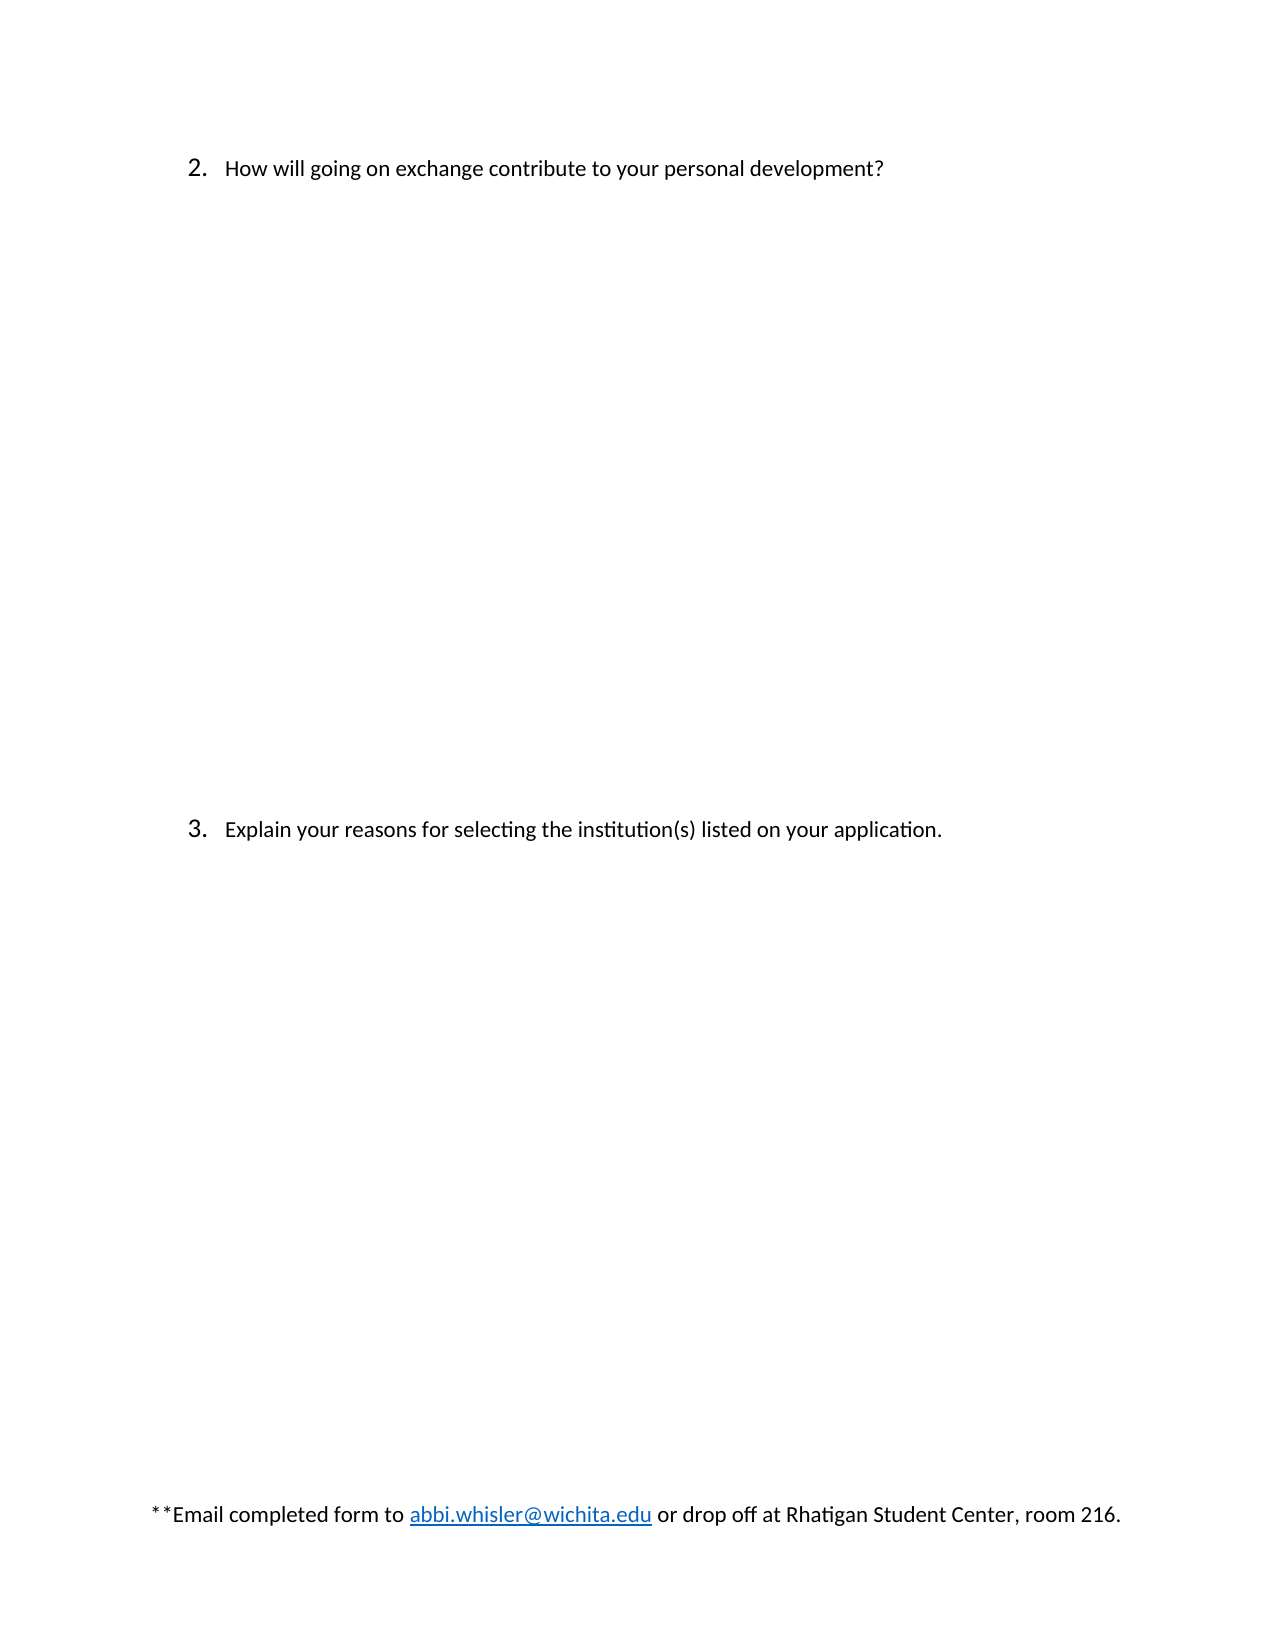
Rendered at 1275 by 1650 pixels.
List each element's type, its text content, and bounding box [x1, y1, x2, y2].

list Explain your reasons for selecting the institution(s) listed on your application. [187, 812, 1125, 845]
list How will going on exchange contribute to your personal development? [187, 150, 1125, 183]
